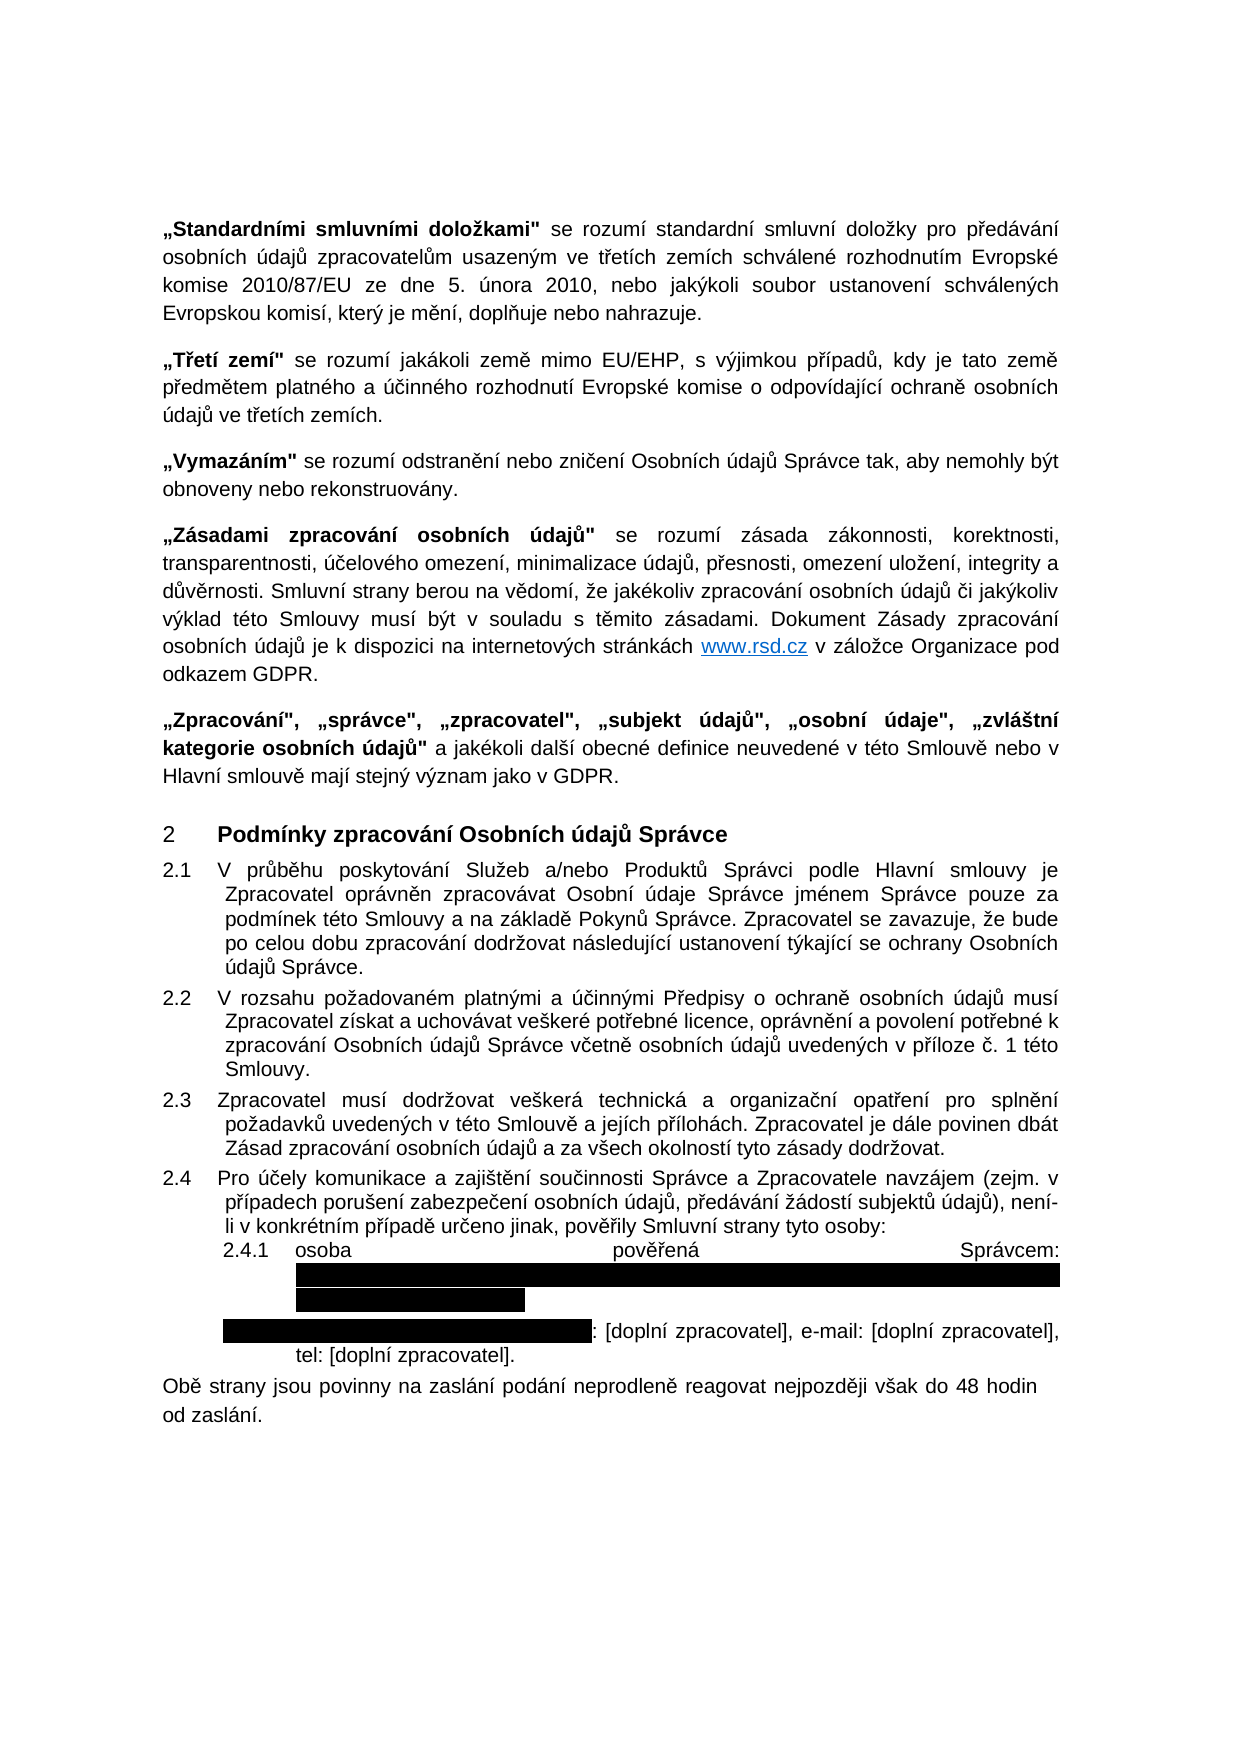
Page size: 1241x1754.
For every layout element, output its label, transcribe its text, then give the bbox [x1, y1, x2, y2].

list osoba pověřená Správcem: xxxxxxxxxxxxxxxxxxxxxxxxxxxxxxxxxxxxxxxxxxxxxxxxx, tel: xxxxxxxxxxxxxxxxxxxxxx [223, 1238, 1060, 1312]
text „Zásadami zpracování osobních údajů" se rozumí zásada zákonnosti, korektnosti, transparentnosti, účelového omezení, minimalizace údajů, přesnosti, omezení uložení, integrity a důvěrnosti. Smluvní strany berou na vědomí, že jakékoliv zpracování osobních údajů či jakýkoliv výklad této Smlouvy musí být v souladu s těmito zásadami. Dokument Zásady zpracování osobních údajů je k dispozici na internetových stránkách www.rsd.cz v záložce Organizace pod odkazem GDPR. [162, 521, 1060, 687]
list V rozsahu požadovaném platnými a účinnými Předpisy o ochraně osobních údajů musí Zpracovatel získat a uchovávat veškeré potřebné licence, oprávnění a povolení potřebné k zpracování Osobních údajů Správce včetně osobních údajů uvedených v příloze č. 1 této Smlouvy. [162, 986, 1060, 1082]
text „Zpracování", „správce", „zpracovatel", „subjekt údajů", „osobní údaje", „zvláštní kategorie osobních údajů" a jakékoli další obecné definice neuvedené v této Smlouvě nebo v Hlavní smlouvě mají stejný význam jako v GDPR. [162, 706, 1060, 789]
list V průběhu poskytování Služeb a/nebo Produktů Správci podle Hlavní smlouvy je Zpracovatel oprávněn zpracovávat Osobní údaje Správce jménem Správce pouze za podmínek této Smlouvy a na základě Pokynů Správce. Zpracovatel se zavazuje, že bude po celou dobu zpracování dodržovat následující ustanovení týkající se ochrany Osobních údajů Správce. [162, 858, 1060, 979]
list Pro účely komunikace a zajištění součinnosti Správce a Zpracovatele navzájem (zejm. v případech porušení zabezpečení osobních údajů, předávání žádostí subjektů údajů), není-li v konkrétním případě určeno jinak, pověřily Smluvní strany tyto osoby: [162, 1166, 1060, 1238]
text Obě strany jsou povinny na zaslání podání neprodleně reagovat nejpozději však do 48 hodin od zaslání. [162, 1371, 1039, 1428]
list Podmínky zpracování Osobních údajů Správce [162, 824, 1060, 847]
text „Standardními smluvními doložkami" se rozumí standardní smluvní doložky pro předávání osobních údajů zpracovatelům usazeným ve třetích zemích schválené rozhodnutím Evropské komise 2010/87/EU ze dne 5. února 2010, nebo jakýkoli soubor ustanovení schválených Evropskou komisí, který je mění, doplňuje nebo nahrazuje. [162, 214, 1060, 326]
list Zpracovatel musí dodržovat veškerá technická a organizační opatření pro splnění požadavků uvedených v této Smlouvě a jejích přílohách. Zpracovatel je dále povinen dbát Zásad zpracování osobních údajů a za všech okolností tyto zásady dodržovat. [162, 1088, 1060, 1160]
text „Třetí zemí" se rozumí jakákoli země mimo EU/EHP, s výjimkou případů, kdy je tato země předmětem platného a účinného rozhodnutí Evropské komise o odpovídající ochraně osobních údajů ve třetích zemích. [162, 345, 1060, 427]
text „Vymazáním" se rozumí odstranění nebo zničení Osobních údajů Správce tak, aby nemohly být obnoveny nebo rekonstruovány. [162, 446, 1060, 502]
list osoba pověřená Zpracovatelem: [doplní zpracovatel], e-mail: [doplní zpracovatel], tel: [doplní zpracovatel]. [223, 1319, 1060, 1368]
